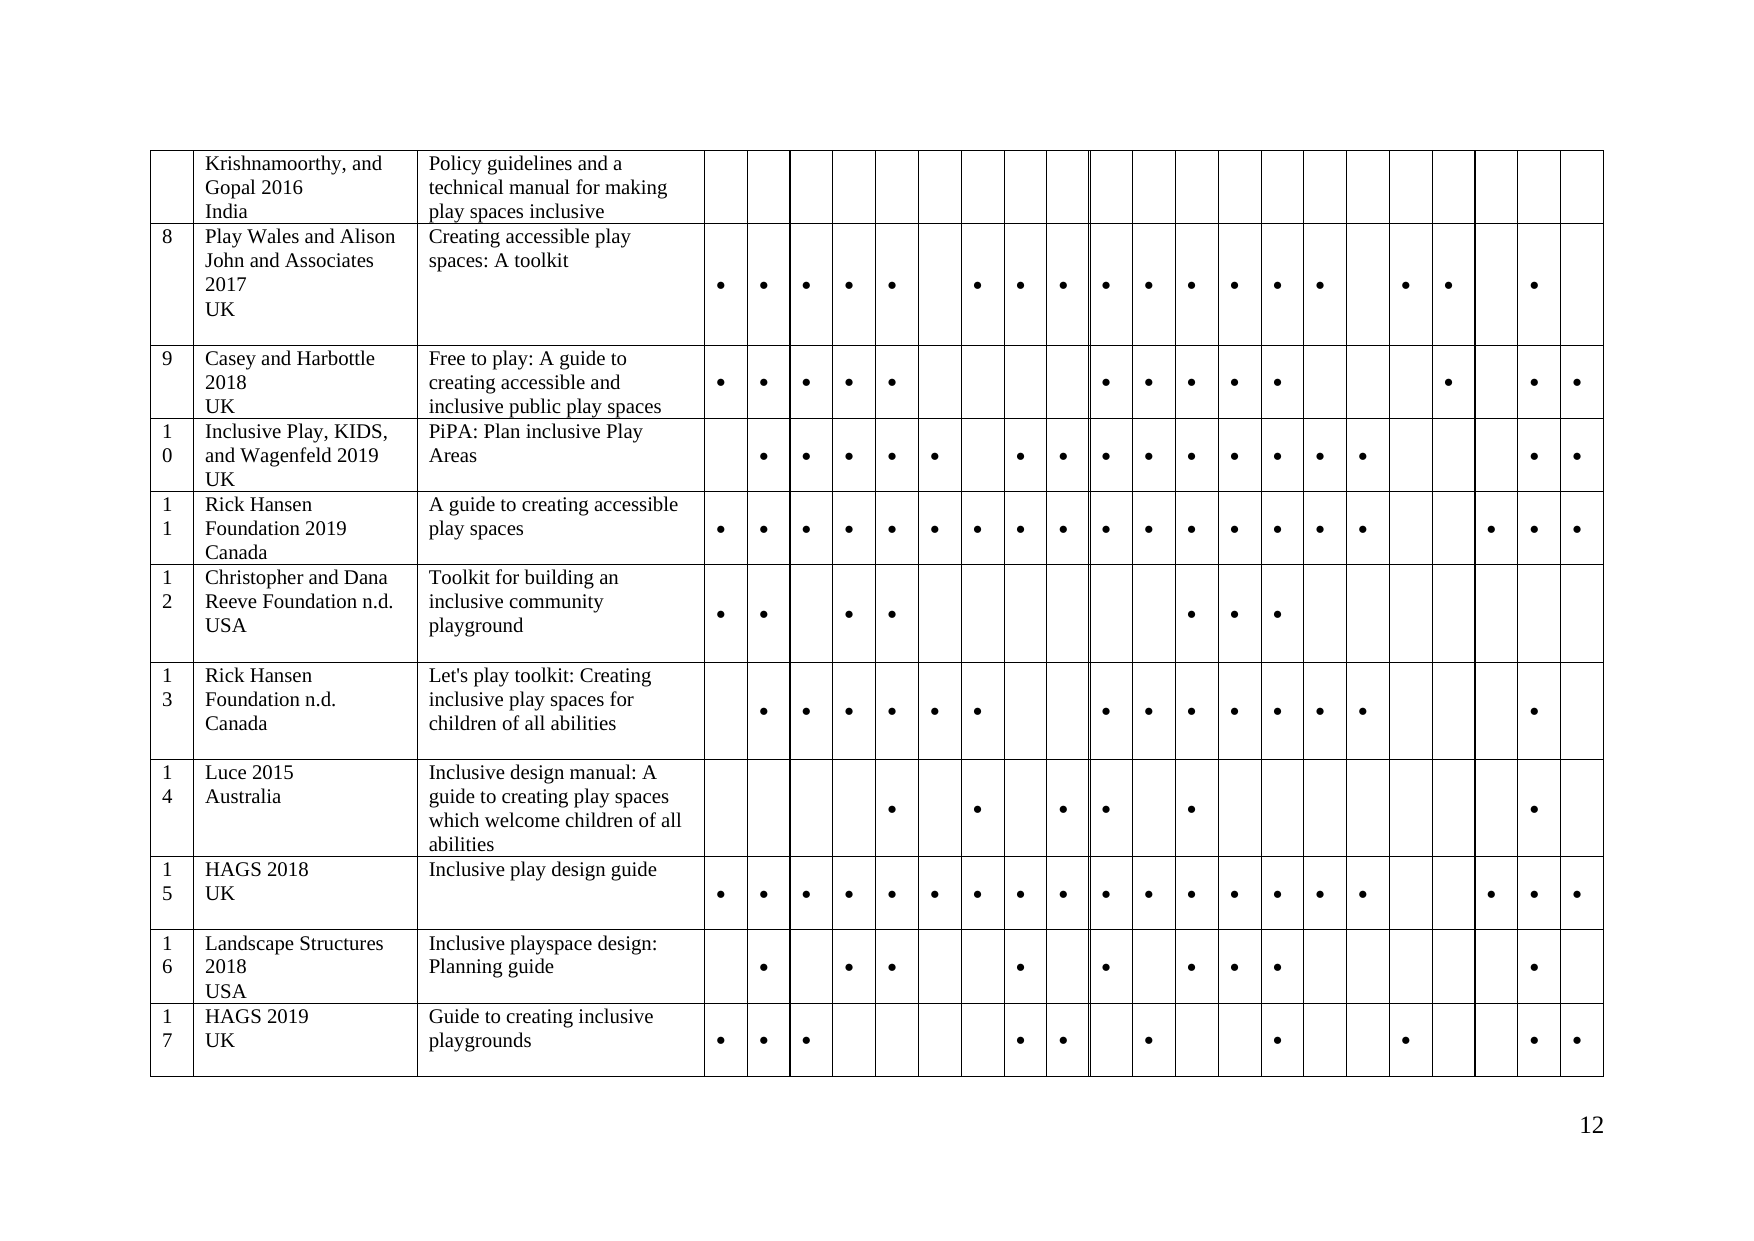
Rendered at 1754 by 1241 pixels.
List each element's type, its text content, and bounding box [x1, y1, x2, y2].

table_cell [1047, 930, 1088, 1003]
table_cell [1476, 565, 1517, 662]
table_cell ● [1091, 419, 1132, 491]
table_cell [1262, 760, 1303, 856]
table_cell ● [876, 346, 918, 418]
table_cell ● [1005, 419, 1046, 491]
table_cell ● [1176, 492, 1218, 564]
table_cell ● [1518, 760, 1560, 856]
table_cell Free to play: A guide to creating accessible and inclusive public play spaces [418, 346, 704, 418]
table_cell [748, 760, 789, 856]
table_cell Inclusive playspace design: Planning guide [418, 930, 704, 1003]
table_cell HAGS 2019 UK [194, 1004, 417, 1076]
table_cell ● [791, 1004, 832, 1076]
table_cell ● [876, 565, 918, 662]
table_cell ● [1347, 663, 1389, 759]
table_cell Play Wales and Alison John and Associates 2017 UK [194, 224, 417, 344]
table_cell ● [791, 151, 832, 223]
table_cell ● [962, 224, 1004, 344]
table_cell [1433, 492, 1474, 564]
table_cell ● [1262, 224, 1303, 344]
table_cell ● [1561, 419, 1603, 491]
table_cell Casey and Harbottle 2018 UK [194, 346, 417, 418]
table_cell ● [1047, 1004, 1088, 1076]
table_cell [1047, 346, 1088, 418]
table_cell ● [1005, 1004, 1046, 1076]
table_cell ● [833, 492, 875, 564]
table_cell ● [748, 346, 789, 418]
table_cell ● [833, 346, 875, 418]
table_cell [1561, 760, 1603, 856]
table_cell ● [1262, 930, 1303, 1003]
table_cell 8 [151, 224, 193, 344]
table_cell [1347, 1004, 1389, 1076]
table_cell [1304, 565, 1346, 662]
table_cell ● [919, 419, 961, 491]
table_cell [1347, 565, 1389, 662]
table_cell ● [1133, 663, 1175, 759]
table_cell ● [1561, 1004, 1603, 1076]
table_cell ● [876, 760, 918, 856]
table_cell [1005, 346, 1046, 418]
table_cell ● [1518, 857, 1560, 929]
table_cell [791, 930, 832, 1003]
table_cell ● [833, 419, 875, 491]
table_cell ● [791, 419, 832, 491]
table_cell ● [1133, 346, 1175, 418]
table_cell ● [833, 151, 875, 223]
table_cell ● [1433, 151, 1474, 223]
table_cell [1005, 565, 1046, 662]
table_cell ● [1433, 224, 1474, 344]
table_cell ● [1390, 151, 1432, 223]
table_cell Rick Hansen Foundation n.d. Canada [194, 663, 417, 759]
table_cell [1476, 419, 1517, 491]
table_cell ● [1176, 565, 1218, 662]
table_cell [1390, 857, 1432, 929]
table_cell ● [1262, 1004, 1303, 1076]
table_cell [1476, 663, 1517, 759]
table_cell ● [1219, 663, 1261, 759]
table_cell ● [705, 492, 747, 564]
table_cell ● [791, 663, 832, 759]
table_cell A guide to creating accessible play spaces [418, 492, 704, 564]
table_cell [1005, 760, 1046, 856]
table_cell ● [1262, 565, 1303, 662]
table_cell [1561, 151, 1603, 223]
table_cell ● [833, 224, 875, 344]
table_cell 12 [151, 565, 193, 662]
table_cell ● [791, 857, 832, 929]
table_cell [791, 760, 832, 856]
table_cell [1390, 419, 1432, 491]
table_cell ● [1304, 151, 1346, 223]
table_cell ● [1176, 663, 1218, 759]
table_cell [919, 565, 961, 662]
table_cell [705, 663, 747, 759]
table_cell Creating accessible play spaces: A toolkit [418, 224, 704, 344]
table_cell ● [1005, 930, 1046, 1003]
table_cell ● [1304, 224, 1346, 344]
table_cell [1433, 760, 1474, 856]
table_cell [1390, 930, 1432, 1003]
table_cell ● [1219, 419, 1261, 491]
table_cell ● [1262, 857, 1303, 929]
table_cell [1561, 930, 1603, 1003]
table_cell [1476, 224, 1517, 344]
table_cell [962, 346, 1004, 418]
table_cell Rick Hansen Foundation 2019 Canada [194, 492, 417, 564]
table_cell ● [1133, 151, 1175, 223]
table_cell [962, 930, 1004, 1003]
table_cell ● [1176, 346, 1218, 418]
table_cell ● [1433, 346, 1474, 418]
table_cell [1518, 565, 1560, 662]
table_cell Landscape Structures 2018 USA [194, 930, 417, 1003]
table_cell Toolkit for building an inclusive community playground [418, 565, 704, 662]
table_cell [919, 224, 961, 344]
table_cell [1390, 760, 1432, 856]
table_cell [705, 760, 747, 856]
table_cell ● [1518, 930, 1560, 1003]
table_cell Inclusive Play, KIDS, and Wagenfeld 2019 UK [194, 419, 417, 491]
table_cell [1133, 565, 1175, 662]
table_cell [1304, 930, 1346, 1003]
table_cell ● [1219, 565, 1261, 662]
table_cell ● [1133, 224, 1175, 344]
table_cell [1476, 760, 1517, 856]
table_cell [1347, 930, 1389, 1003]
table_cell ● [1091, 930, 1132, 1003]
table_cell ● [1304, 419, 1346, 491]
table_cell ● [1347, 151, 1389, 223]
table_cell ● [1005, 492, 1046, 564]
table_cell 9 [151, 346, 193, 418]
table_cell ● [1347, 492, 1389, 564]
table_cell 11 [151, 492, 193, 564]
table_cell ● [1262, 346, 1303, 418]
table_cell ● [1091, 663, 1132, 759]
table_cell PiPA: Plan inclusive Play Areas [418, 419, 704, 491]
table_cell ● [1518, 346, 1560, 418]
table_cell [1176, 1004, 1218, 1076]
table_cell ● [748, 224, 789, 344]
table_cell ● [876, 857, 918, 929]
table_cell Luce 2015 Australia [194, 760, 417, 856]
table_cell ● [833, 857, 875, 929]
table_cell [1304, 760, 1346, 856]
table_cell [1476, 930, 1517, 1003]
table_cell [833, 1004, 875, 1076]
table_cell [705, 151, 747, 223]
table_cell ● [1133, 492, 1175, 564]
table_cell ● [919, 857, 961, 929]
table_cell [876, 1004, 918, 1076]
table_cell ● [1347, 419, 1389, 491]
table_cell [1390, 492, 1432, 564]
table_cell ● [1219, 492, 1261, 564]
table_cell [1561, 663, 1603, 759]
table_cell Christopher and Dana Reeve Foundation n.d. USA [194, 565, 417, 662]
table_cell [1047, 565, 1088, 662]
table_cell ● [1047, 857, 1088, 929]
table_cell [791, 565, 832, 662]
table_cell ● [791, 346, 832, 418]
table_cell ● [1262, 419, 1303, 491]
table_cell ● [1476, 492, 1517, 564]
table_cell [919, 1004, 961, 1076]
table_cell 7 [151, 151, 193, 223]
table_cell [1433, 1004, 1474, 1076]
table_cell ● [833, 663, 875, 759]
table_cell ● [1091, 224, 1132, 344]
table_cell ● [1262, 492, 1303, 564]
table_cell ● [1518, 151, 1560, 223]
table_cell ● [1047, 224, 1088, 344]
table_cell ● [1133, 419, 1175, 491]
table_cell ● [1518, 663, 1560, 759]
table_cell ● [1133, 1004, 1175, 1076]
table_cell ● [1005, 151, 1046, 223]
table_cell [1476, 151, 1517, 223]
table_cell ● [1304, 663, 1346, 759]
table_cell ● [748, 565, 789, 662]
table_cell ● [833, 930, 875, 1003]
table_cell ● [748, 492, 789, 564]
table_cell ● [1561, 857, 1603, 929]
table_cell [1433, 565, 1474, 662]
table_cell ● [1176, 224, 1218, 344]
table_cell ● [1005, 857, 1046, 929]
table_cell [833, 760, 875, 856]
table_cell ● [1091, 151, 1132, 223]
table_cell [1219, 1004, 1261, 1076]
table_cell [962, 1004, 1004, 1076]
table_cell [1304, 1004, 1346, 1076]
table_cell ● [791, 492, 832, 564]
table_cell [962, 151, 1004, 223]
table_cell ● [748, 663, 789, 759]
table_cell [194, 151, 417, 223]
table_cell [705, 930, 747, 1003]
table_cell ● [876, 492, 918, 564]
table_cell ● [1518, 1004, 1560, 1076]
table_cell ● [705, 857, 747, 929]
table_cell ● [705, 1004, 747, 1076]
table_cell [1091, 565, 1132, 662]
table_cell ● [1176, 419, 1218, 491]
table_cell ● [876, 151, 918, 223]
table_cell ● [1047, 760, 1088, 856]
table_cell [1047, 151, 1088, 223]
table_cell HAGS 2018 UK [194, 857, 417, 929]
table_cell ● [791, 224, 832, 344]
table_cell ● [962, 760, 1004, 856]
table_cell ● [1518, 492, 1560, 564]
table_cell ● [1561, 346, 1603, 418]
table_cell [919, 760, 961, 856]
table_cell ● [748, 930, 789, 1003]
table_cell ● [705, 565, 747, 662]
table_cell [919, 930, 961, 1003]
table_cell Let's play toolkit: Creating inclusive play spaces for children of all abilities [418, 663, 704, 759]
table_cell ● [748, 151, 789, 223]
table_cell [1219, 760, 1261, 856]
table_cell ● [1347, 857, 1389, 929]
table_cell ● [1176, 930, 1218, 1003]
table_cell ● [705, 224, 747, 344]
table_cell 17 [151, 1004, 193, 1076]
table_cell [962, 419, 1004, 491]
table_cell ● [1091, 492, 1132, 564]
table_cell Inclusive play design guide [418, 857, 704, 929]
table_cell ● [1047, 419, 1088, 491]
table_cell ● [1390, 224, 1432, 344]
table_cell [1347, 760, 1389, 856]
table_cell ● [1518, 224, 1560, 344]
table_cell ● [919, 663, 961, 759]
table_cell [919, 346, 961, 418]
table_cell [962, 565, 1004, 662]
table_cell [1133, 930, 1175, 1003]
table_cell ● [1133, 857, 1175, 929]
table_cell [1347, 346, 1389, 418]
table_cell ● [1219, 224, 1261, 344]
table_cell ● [876, 930, 918, 1003]
table_cell [1091, 1004, 1132, 1076]
table_cell 13 [151, 663, 193, 759]
table_cell ● [1219, 930, 1261, 1003]
table_cell [1433, 663, 1474, 759]
table_cell ● [1518, 419, 1560, 491]
table_cell ● [1091, 760, 1132, 856]
table_cell 10 [151, 419, 193, 491]
table_cell Guide to creating inclusive playgrounds [418, 1004, 704, 1076]
table_cell ● [1176, 857, 1218, 929]
table_cell ● [1176, 151, 1218, 223]
table_cell [1561, 224, 1603, 344]
table_cell ● [748, 419, 789, 491]
table_cell ● [1176, 760, 1218, 856]
table_cell ● [1091, 857, 1132, 929]
table_cell [1433, 930, 1474, 1003]
table_cell ● [1262, 151, 1303, 223]
table_cell ● [1390, 1004, 1432, 1076]
table_cell ● [1304, 492, 1346, 564]
table_cell ● [1219, 151, 1261, 223]
table_cell ● [1219, 346, 1261, 418]
table_cell [1347, 224, 1389, 344]
table_cell ● [1262, 663, 1303, 759]
table_cell [1561, 565, 1603, 662]
table_cell ● [876, 419, 918, 491]
table_cell 15 [151, 857, 193, 929]
table_cell ● [962, 492, 1004, 564]
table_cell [418, 151, 704, 223]
table_cell ● [1047, 492, 1088, 564]
table_cell 14 [151, 760, 193, 856]
table_cell [1133, 760, 1175, 856]
table_cell [1433, 857, 1474, 929]
table_cell [1476, 1004, 1517, 1076]
table_cell 16 [151, 930, 193, 1003]
table_cell [1390, 663, 1432, 759]
table_cell [1390, 565, 1432, 662]
table_cell ● [876, 224, 918, 344]
table_cell ● [1304, 857, 1346, 929]
table_cell [1433, 419, 1474, 491]
table_cell Inclusive design manual: A guide to creating play spaces which welcome children of all abilities [418, 760, 704, 856]
table_cell [919, 151, 961, 223]
table_cell [1005, 663, 1046, 759]
table_cell ● [1091, 346, 1132, 418]
table_cell ● [1476, 857, 1517, 929]
table_cell ● [962, 857, 1004, 929]
table_cell ● [1561, 492, 1603, 564]
table_cell [1047, 663, 1088, 759]
table_cell ● [919, 492, 961, 564]
table_cell ● [833, 565, 875, 662]
table_cell ● [705, 346, 747, 418]
table_cell [705, 419, 747, 491]
table_cell ● [876, 663, 918, 759]
table_cell ● [748, 857, 789, 929]
table_cell ● [1219, 857, 1261, 929]
table_cell ● [748, 1004, 789, 1076]
table_cell ● [1005, 224, 1046, 344]
table_cell [1476, 346, 1517, 418]
table_cell [1390, 346, 1432, 418]
table_cell [1304, 346, 1346, 418]
table_cell ● [962, 663, 1004, 759]
